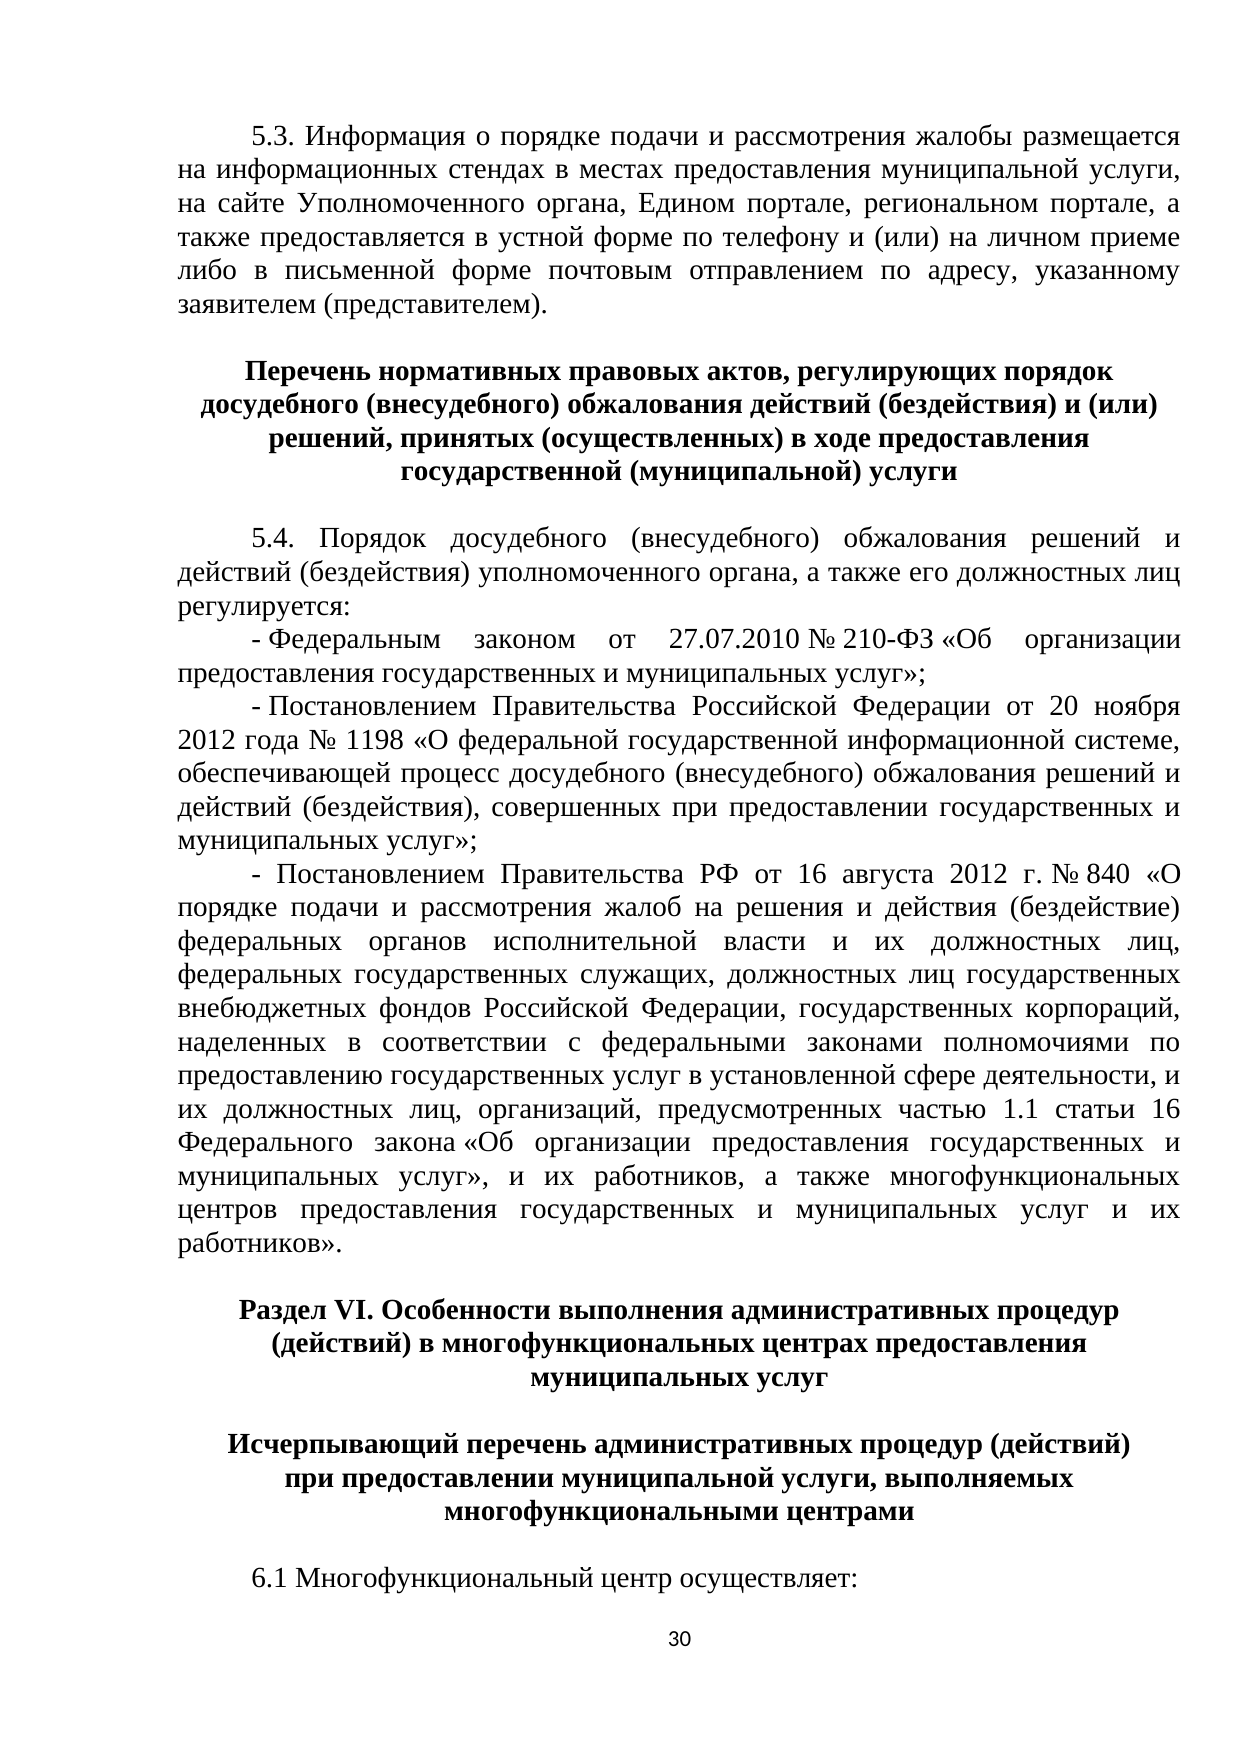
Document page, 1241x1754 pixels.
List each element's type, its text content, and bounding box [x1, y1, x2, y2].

text Перечень нормативных правовых актов, регулирующих порядок досудебного (внесудебного) обжалования действий (бездействия) и (или) решений, принятых (осуществленных) в ходе предоставления государственной (муниципальной) услуги [177, 353, 1181, 487]
text - Федеральным законом от 27.07.2010 № 210-ФЗ «Об организации предоставления государственных и муниципальных услуг»; [177, 621, 1181, 688]
text 5.3. Информация о порядке подачи и рассмотрения жалобы размещается на информационных стендах в местах предоставления муниципальной услуги, на сайте Уполномоченного органа, Едином портале, региональном портале, а также предоставляется в устной форме по телефону и (или) на личном приеме либо в письменной форме почтовым отправлением по адресу, указанному заявителем (представителем). [177, 118, 1181, 319]
text Исчерпывающий перечень административных процедур (действий) [177, 1426, 1181, 1460]
text 5.4. Порядок досудебного (внесудебного) обжалования решений и действий (бездействия) уполномоченного органа, а также его должностных лиц регулируется: [177, 521, 1181, 621]
text при предоставлении муниципальной услуги, выполняемых многофункциональными центрами [177, 1460, 1181, 1527]
text - Постановлением Правительства РФ от 16 августа 2012 г. № 840 «О порядке подачи и рассмотрения жалоб на решения и действия (бездействие) федеральных органов исполнительной власти и их должностных лиц, федеральных государственных служащих, должностных лиц государственных внебюджетных фондов Российской Федерации, государственных корпораций, наделенных в соответствии с федеральными законами полномочиями по предоставлению государственных услуг в установленной сфере деятельности, и их должностных лиц, организаций, предусмотренных частью 1.1 статьи 16 Федерального закона «Об организации предоставления государственных и муниципальных услуг», и их работников, а также многофункциональных центров предоставления государственных и муниципальных услуг и их работников». [177, 856, 1181, 1258]
text Раздел VI. Особенности выполнения административных процедур (действий) в многофункциональных центрах предоставления муниципальных услуг [177, 1292, 1181, 1393]
text - Постановлением Правительства Российской Федерации от 20 ноября 2012 года № 1198 «О федеральной государственной информационной системе, обеспечивающей процесс досудебного (внесудебного) обжалования решений и действий (бездействия), совершенных при предоставлении государственных и муниципальных услуг»; [177, 688, 1181, 856]
text 6.1 Многофункциональный центр осуществляет: [177, 1560, 1181, 1594]
